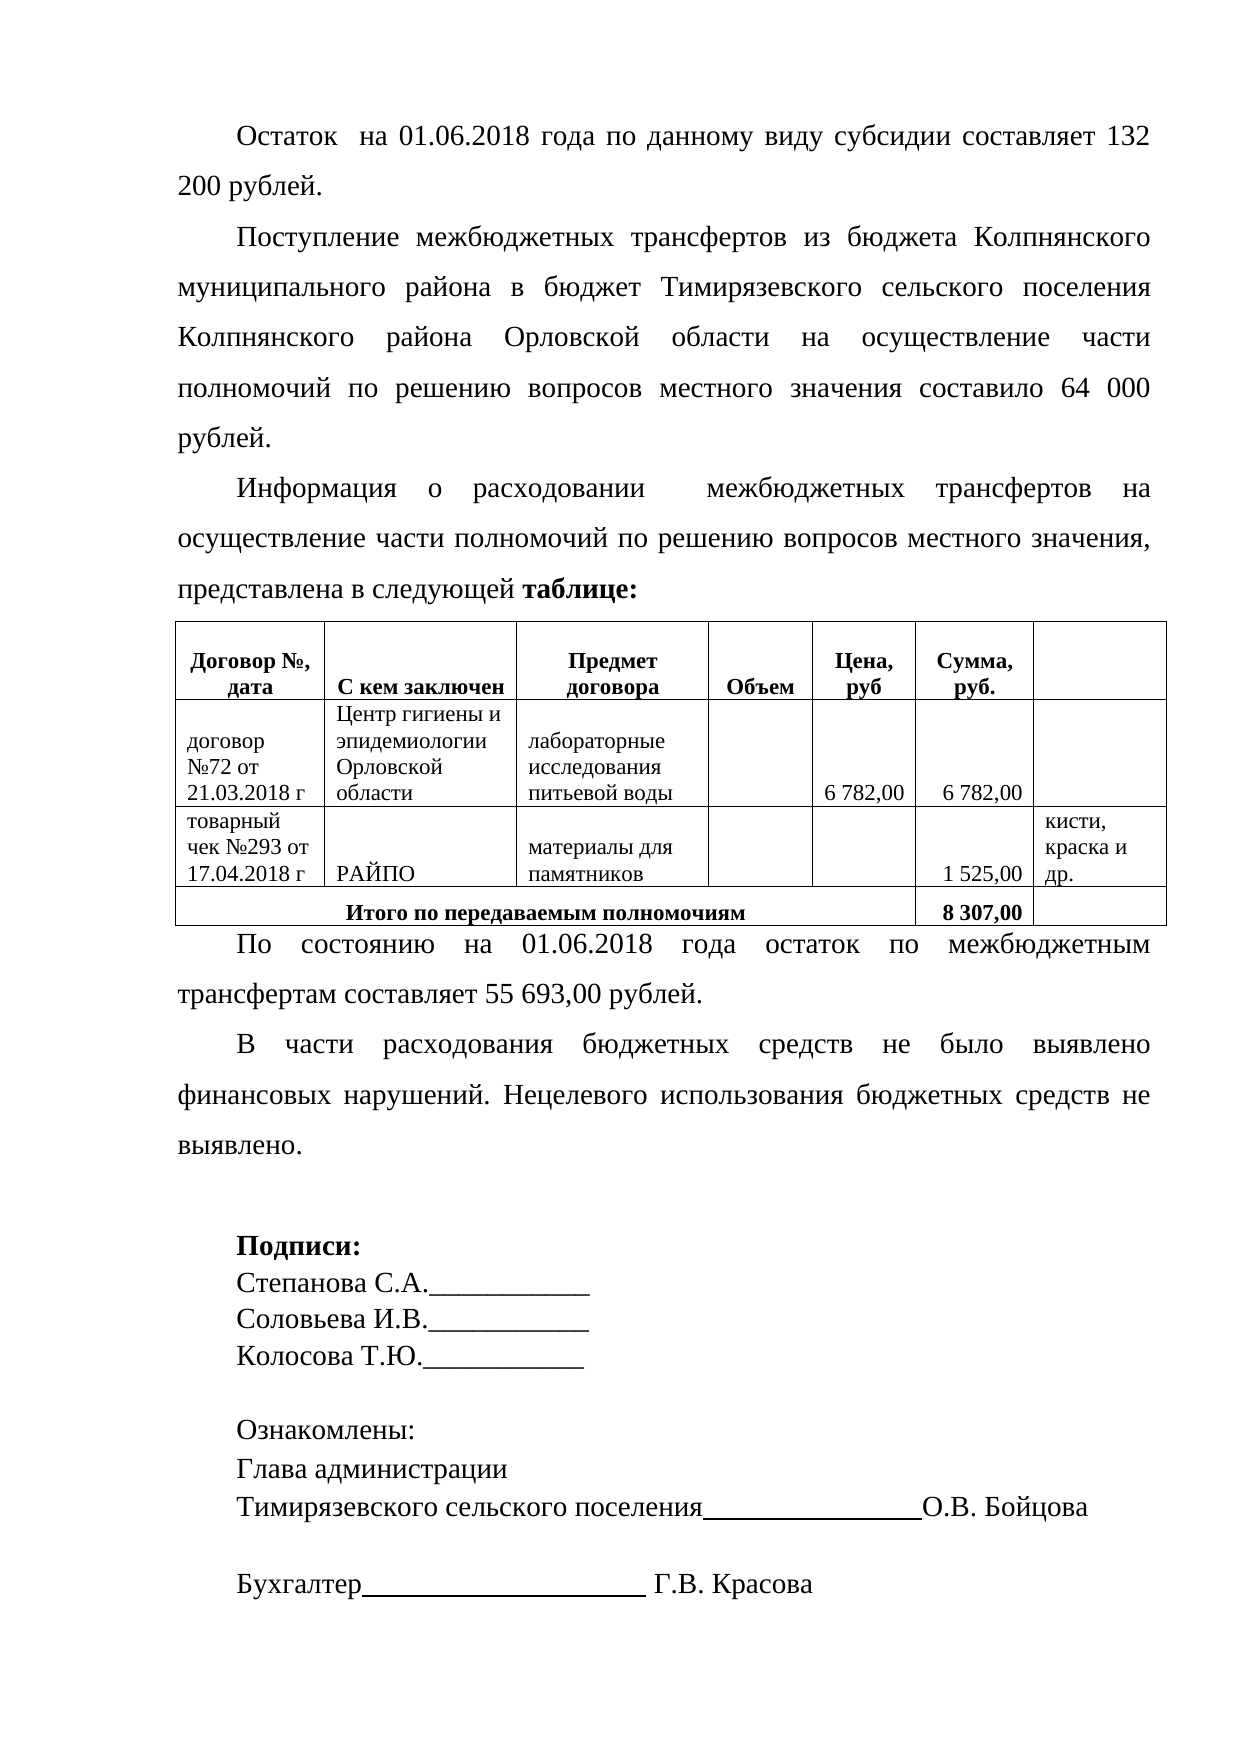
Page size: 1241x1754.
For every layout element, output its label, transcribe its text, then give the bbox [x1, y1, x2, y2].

table_header Предмет договора [517, 622, 708, 699]
table_cell РАЙПО [325, 807, 516, 886]
table_header [1034, 622, 1166, 699]
text Подписи: [177, 1228, 1152, 1261]
table_cell товарный чек №293 от 17.04.2018 г [176, 807, 324, 886]
table_cell [709, 700, 812, 806]
text Глава администрации [177, 1451, 1152, 1484]
text По состоянию на 01.06.2018 года остаток по межбюджетным трансфертам составляет 55 693,00 рублей. [177, 926, 1152, 1010]
text Бухгалтер Г.В. Красова [177, 1566, 1152, 1600]
text Остаток на 01.06.2018 года по данному виду субсидии составляет 132 200 рублей. [177, 118, 1152, 202]
table_cell Центр гигиены и эпидемиологии Орловской области [325, 700, 516, 806]
table_cell 8 307,00 [916, 887, 1033, 925]
table_cell [709, 807, 812, 886]
table_cell [1034, 700, 1166, 806]
table_cell договор №72 от 21.03.2018 г [176, 700, 324, 806]
text Поступление межбюджетных трансфертов из бюджета Колпнянского муниципального района в бюджет Тимирязевского сельского поселения Колпнянского района Орловской области на осуществление части полномочий по решению вопросов местного значения составило 64 000 рублей. [177, 219, 1152, 453]
table_header Цена, руб [813, 622, 915, 699]
table_cell лабораторные исследования питьевой воды [517, 700, 708, 806]
table_cell Итого по передаваемым полномочиям [176, 887, 915, 925]
text Тимирязевского сельского поселения О.В. Бойцова [177, 1489, 1152, 1523]
table_cell 6 782,00 [916, 700, 1033, 806]
text Ознакомлены: [177, 1412, 1152, 1446]
text Степанова С.А.___________ [177, 1265, 1152, 1298]
table_cell [1034, 887, 1166, 925]
table_cell [813, 807, 915, 886]
table_cell материалы для памятников [517, 807, 708, 886]
table_header С кем заключен [325, 622, 516, 699]
table_cell 6 782,00 [813, 700, 915, 806]
text Соловьева И.В.___________ [177, 1302, 1152, 1335]
text Колосова Т.Ю.___________ [177, 1338, 1152, 1372]
text В части расходования бюджетных средств не было выявлено финансовых нарушений. Нецелевого использования бюджетных средств не выявлено. [177, 1027, 1152, 1161]
table_header Объем [709, 622, 812, 699]
text Информация о расходовании межбюджетных трансфертов на осуществление части полномочий по решению вопросов местного значения, представлена в следующей таблице: [177, 470, 1152, 604]
table_cell 1 525,00 [916, 807, 1033, 886]
table_header Сумма, руб. [916, 622, 1033, 699]
table_cell кисти, краска и др. [1034, 807, 1166, 886]
table_header Договор №, дата [176, 622, 324, 699]
